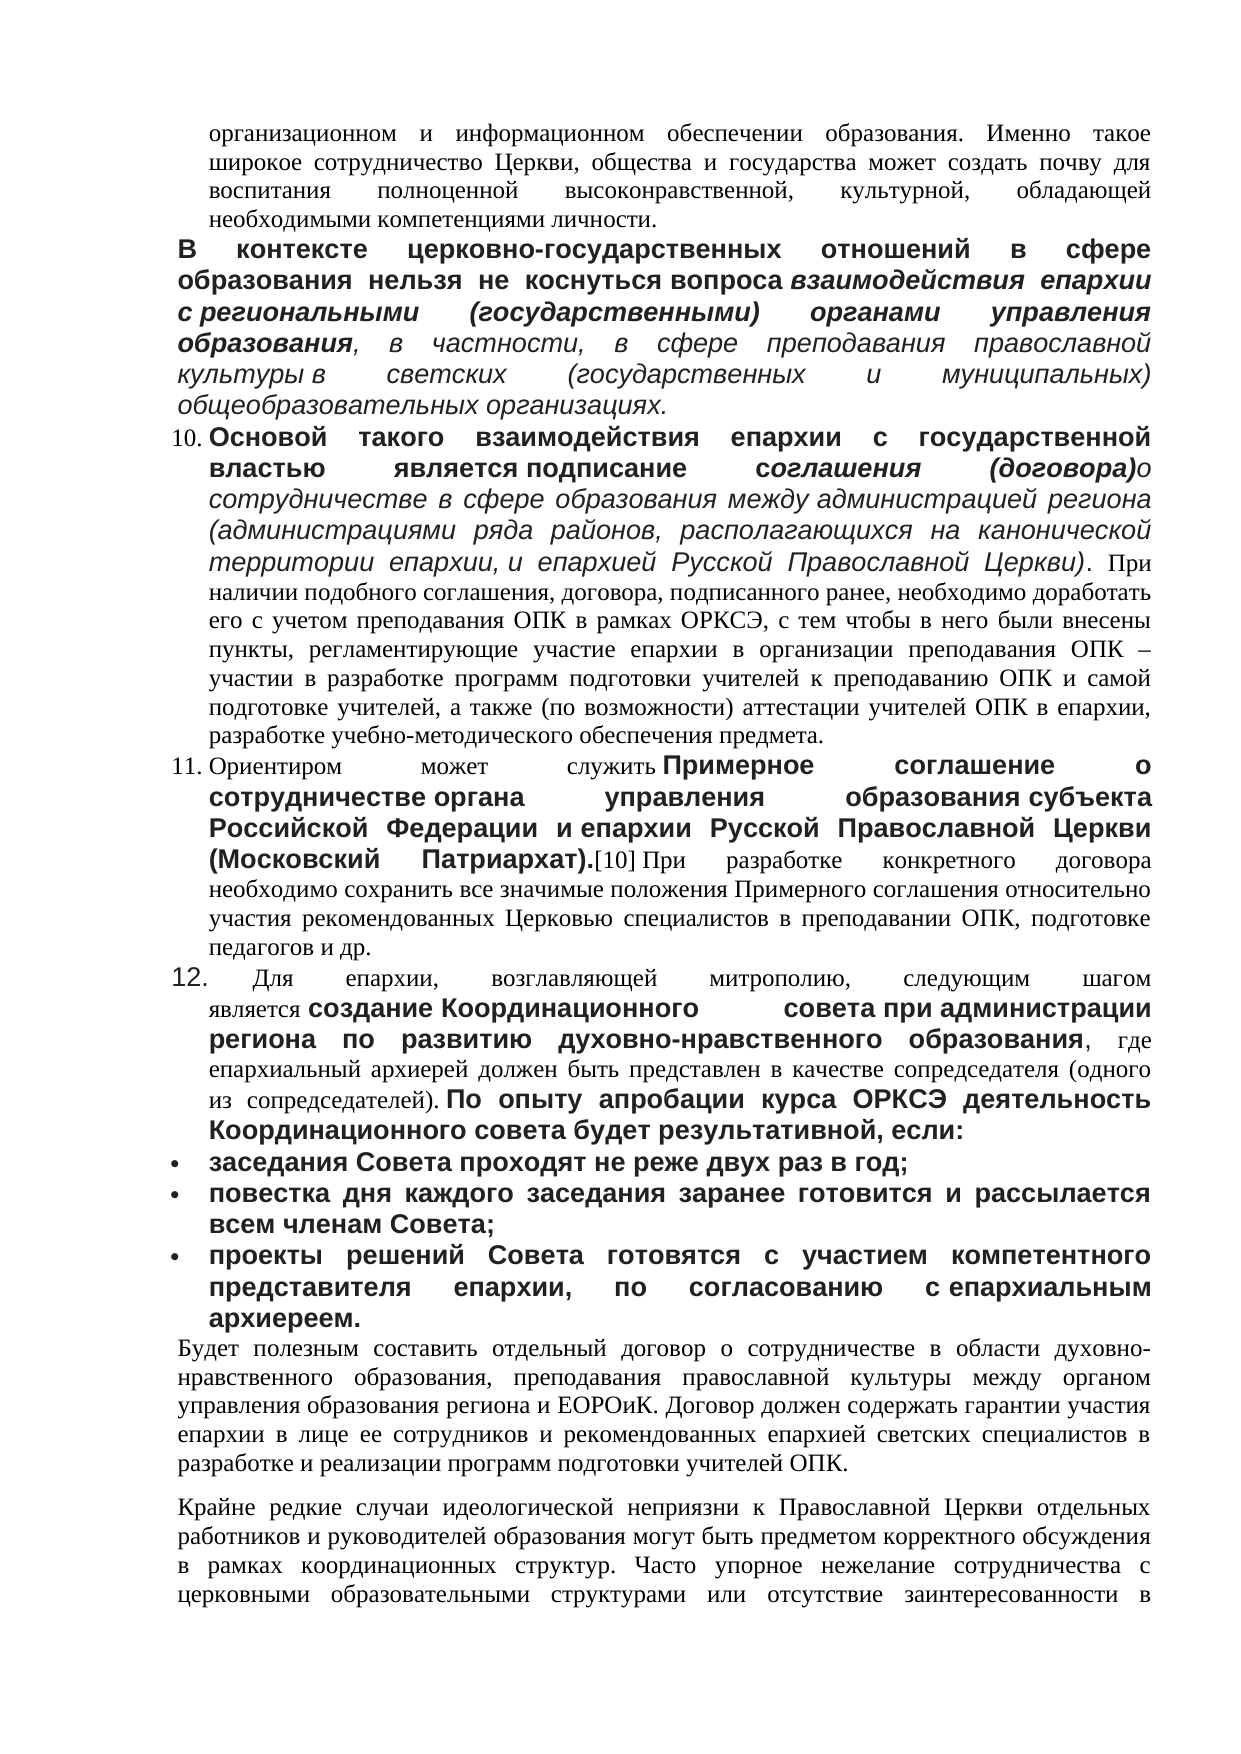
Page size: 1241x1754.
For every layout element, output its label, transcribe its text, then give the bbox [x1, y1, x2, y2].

text Будет полезным составить отдельный договор о сотрудничестве в области духовно-нравственного образования, преподавания православной культуры между органом управления образования региона и ЕОРОиК. Договор должен содержать гарантии участия епархии в лице ее сотрудников и рекомендованных епархией светских специалистов в разработке и реализации программ подготовки учителей ОПК. [177, 1333, 1152, 1477]
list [171, 118, 1152, 233]
list повестка дня каждого заседания заранее готовится и рассылается всем членам Совета; [171, 1177, 1152, 1239]
list заседания Совета проходят не реже двух раз в год; [171, 1146, 1152, 1177]
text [177, 1492, 1152, 1607]
list Ориентиром может служить Примерное соглашение о сотрудничестве органа управления образования субъекта Российской Федерации и епархии Русской Православной Церкви (Московский Патриархат).[10] При разработке конкретного договора необходимо сохранить все значимые положения Примерного соглашения относительно участия рекомендованных Церковью специалистов в преподавании ОПК, подготовке педагогов и др. [171, 749, 1152, 961]
list Для епархии, возглавляющей митрополию, следующим шагом является создание Координационного совета при администрации региона по развитию духовно-нравственного образования, где епархиальный архиерей должен быть представлен в качестве сопредседателя (одного из сопредседателей). По опыту апробации курса ОРКСЭ деятельность Координационного совета будет результативной, если: [171, 961, 1152, 1146]
text В контексте церковно-государственных отношений в сфере образования нельзя не коснуться вопроса взаимодействия епархии с региональными (государственными) органами управления образования, в частности, в сфере преподавания православной культуры в светских (государственных и муниципальных) общеобразовательных организациях. [177, 233, 1152, 421]
list Основой такого взаимодействия епархии с государственной властью является подписание соглашения (договора)о сотрудничестве в сфере образования между администрацией региона (администрациями ряда районов, располагающихся на канонической территории епархии, и епархией Русской Православной Церкви). При наличии подобного соглашения, договора, подписанного ранее, необходимо доработать его с учетом преподавания ОПК в рамках ОРКСЭ, с тем чтобы в него были внесены пункты, регламентирующие участие епархии в организации преподавания ОПК – участии в разработке программ подготовки учителей к преподаванию ОПК и самой подготовке учителей, а также (по возможности) аттестации учителей ОПК в епархии, разработке учебно-методического обеспечения предмета. [171, 421, 1152, 749]
list проекты решений Совета готовятся с участием компетентного представителя епархии, по согласованию с епархиальным архиереем. [171, 1239, 1152, 1333]
